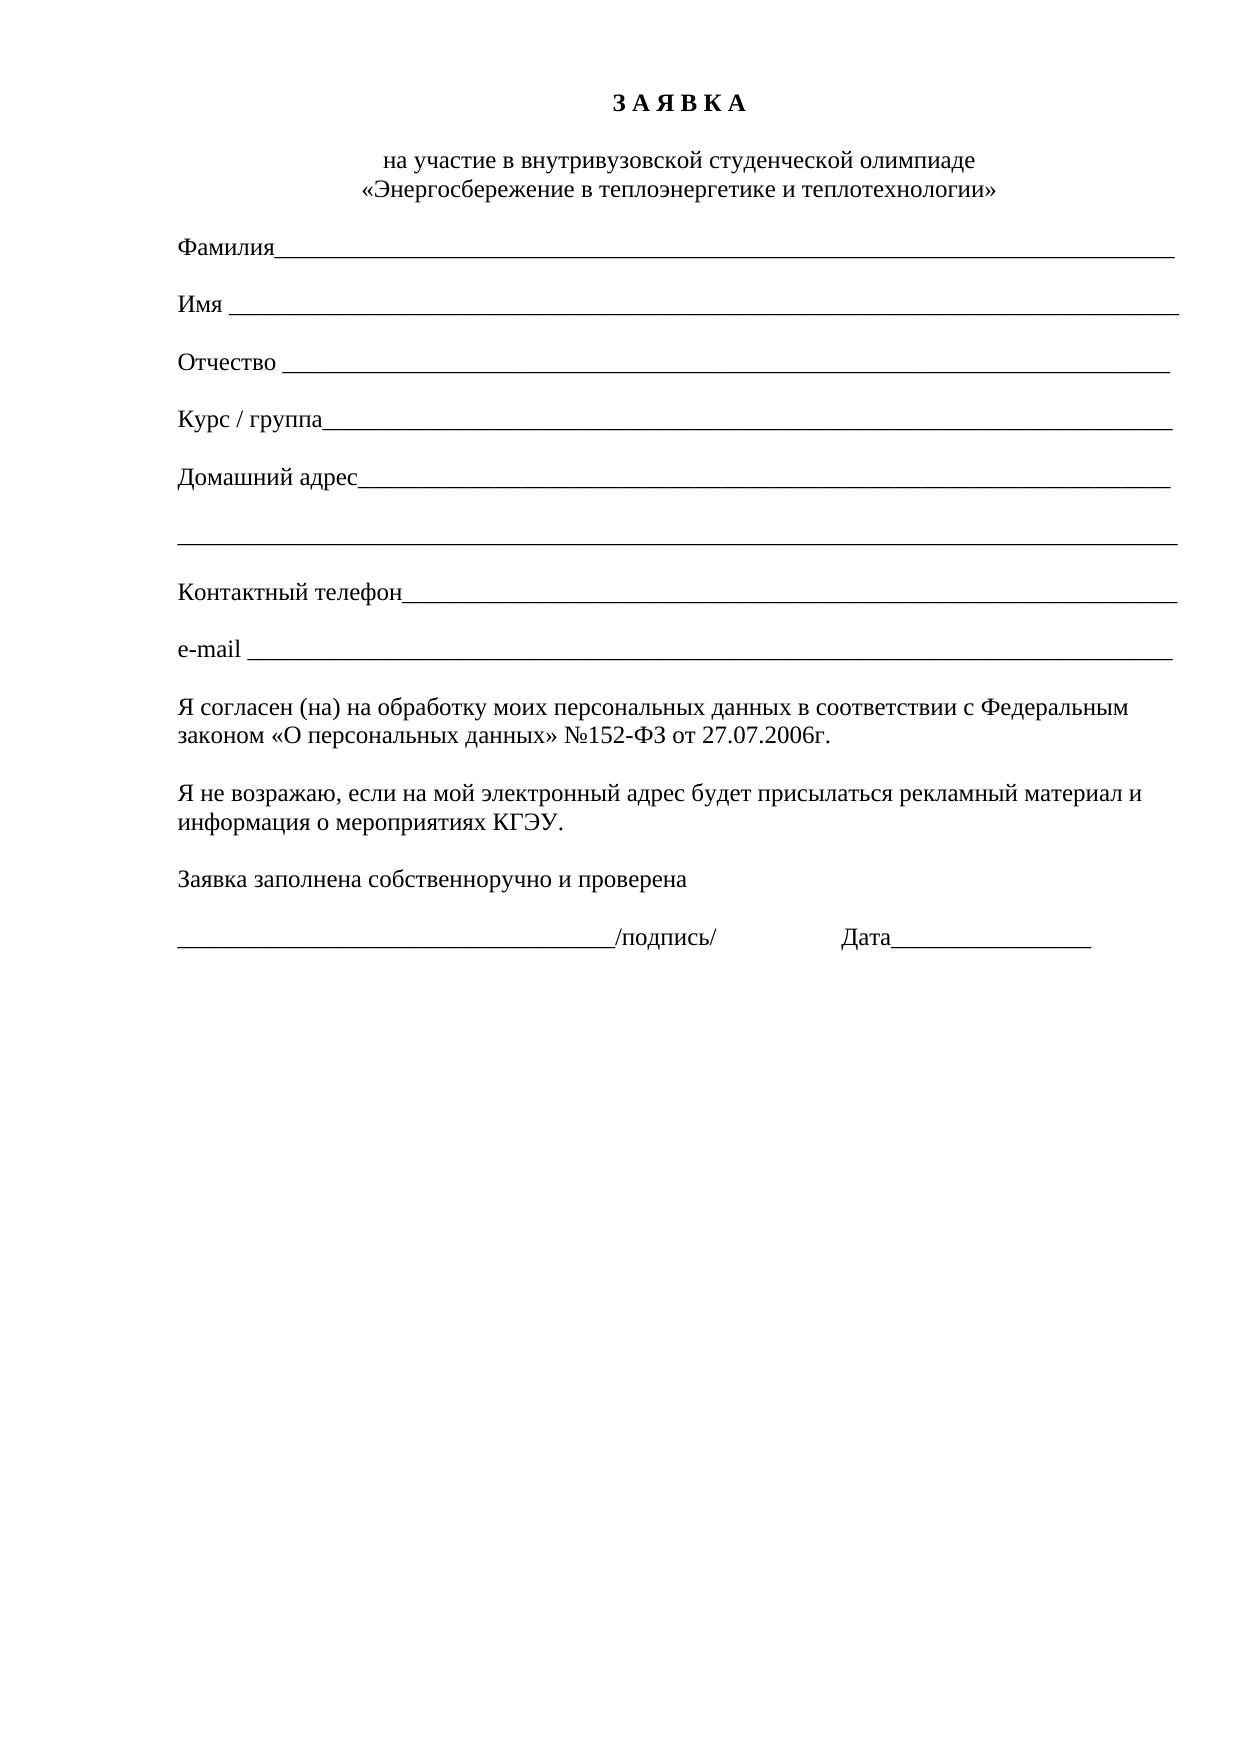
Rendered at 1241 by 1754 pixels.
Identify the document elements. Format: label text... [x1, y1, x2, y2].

subtitle Имя ____________________________________________________________________________ [177, 289, 1181, 318]
text Я согласен (на) на обработку моих персональных данных в соответствии с Федеральным законом «О персональных данных» №152-ФЗ от 27.07.2006г. [177, 692, 1181, 749]
text ___________________________________/подпись/ Дата________________ [177, 922, 1181, 950]
subtitle Отчество _______________________________________________________________________ [177, 347, 1181, 375]
subtitle Фамилия________________________________________________________________________ [177, 232, 1181, 260]
text «Энергосбережение в теплоэнергетике и теплотехнологии» [177, 174, 1181, 203]
text Курс / группа____________________________________________________________________ [177, 404, 1181, 433]
text Я не возражаю, если на мой электронный адрес будет присылаться рекламный материал и информация о мероприятиях КГЭУ. [177, 778, 1181, 835]
text на участие в внутривузовской студенческой олимпиаде [177, 145, 1181, 174]
text e-mail __________________________________________________________________________ [177, 634, 1181, 663]
text Домашний адрес_________________________________________________________________ [177, 462, 1181, 490]
text ________________________________________________________________________________ [177, 519, 1181, 548]
text Заявка заполнена собственноручно и проверена [177, 864, 1181, 893]
text Контактный телефон______________________________________________________________ [177, 577, 1181, 605]
text З А Я В К А [177, 88, 1181, 117]
